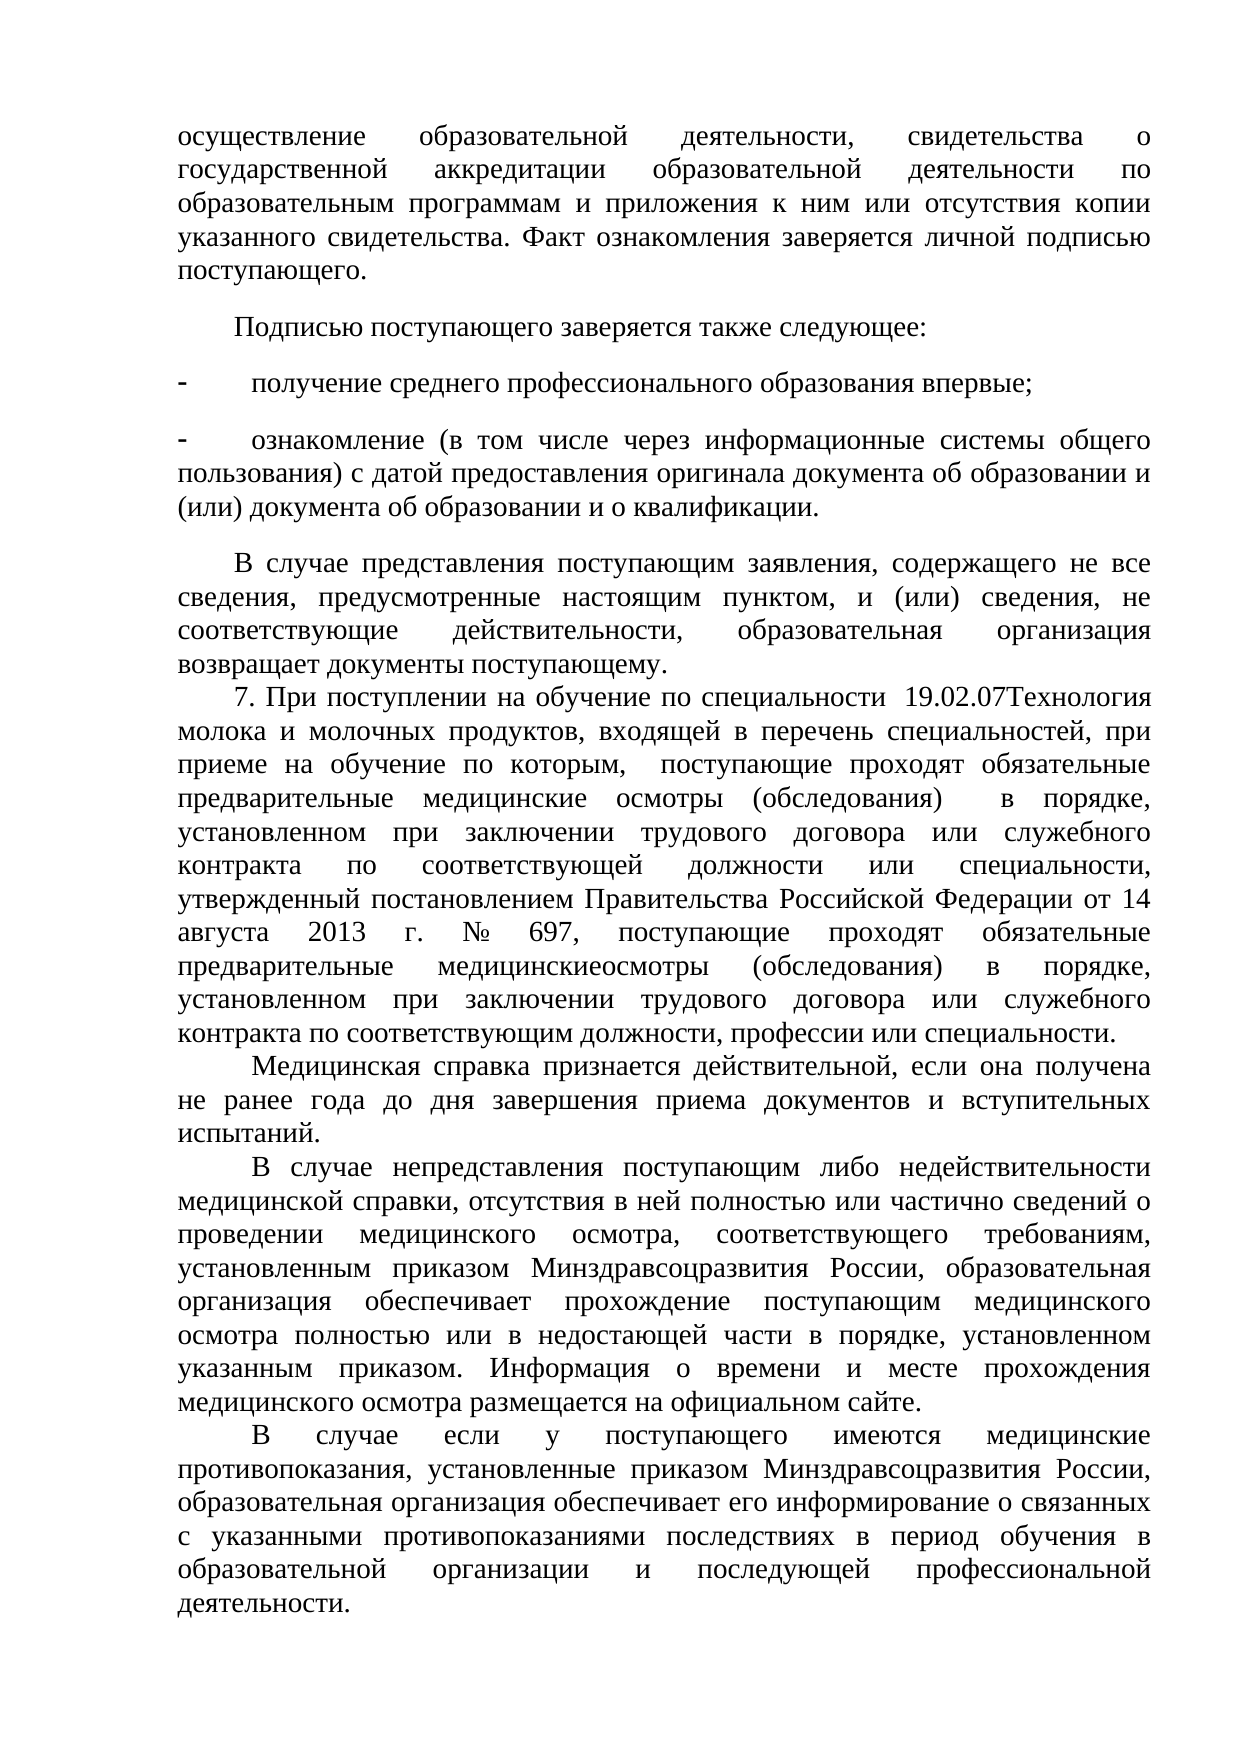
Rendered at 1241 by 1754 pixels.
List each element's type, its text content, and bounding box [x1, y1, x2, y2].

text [177, 118, 1152, 286]
text Медицинская справка признается действительной, если она получена не ранее года до дня завершения приема документов и вступительных испытаний. [177, 1048, 1152, 1149]
list получение среднего профессионального образования впервые; [177, 365, 1152, 399]
list ознакомление (в том числе через информационные системы общего пользования) с датой предоставления оригинала документа об образовании и (или) документа об образовании и о квалификации. [177, 422, 1152, 522]
text В случае непредставления поступающим либо недействительности медицинской справки, отсутствия в ней полностью или частично сведений о проведении медицинского осмотра, соответствующего требованиям, установленным приказом Минздравсоцразвития России, образовательная организация обеспечивает прохождение поступающим медицинского осмотра полностью или в недостающей части в порядке, установленном указанным приказом. Информация о времени и месте прохождения медицинского осмотра размещается на официальном сайте. [177, 1149, 1152, 1417]
text В случае представления поступающим заявления, содержащего не все сведения, предусмотренные настоящим пунктом, и (или) сведения, не соответствующие действительности, образовательная организация возвращает документы поступающему. [177, 545, 1152, 679]
text В случае если у поступающего имеются медицинские противопоказания, установленные приказом Минздравсоцразвития России, образовательная организация обеспечивает его информирование о связанных с указанными противопоказаниями последствиях в период обучения в образовательной организации и последующей профессиональной деятельности. [177, 1417, 1152, 1619]
text 7. При поступлении на обучение по специальности 19.02.07Технология молока и молочных продуктов, входящей в перечень специальностей, при приеме на обучение по которым, поступающие проходят обязательные предварительные медицинские осмотры (обследования) в порядке, установленном при заключении трудового договора или служебного контракта по соответствующей должности или специальности, утвержденный постановлением Правительства Российской Федерации от 14 августа 2013 г. № 697, поступающие проходят обязательные предварительные медицинскиеосмотры (обследования) в порядке, установленном при заключении трудового договора или служебного контракта по соответствующим должности, профессии или специальности. [177, 679, 1152, 1048]
text Подписью поступающего заверяется также следующее: [177, 309, 1152, 342]
